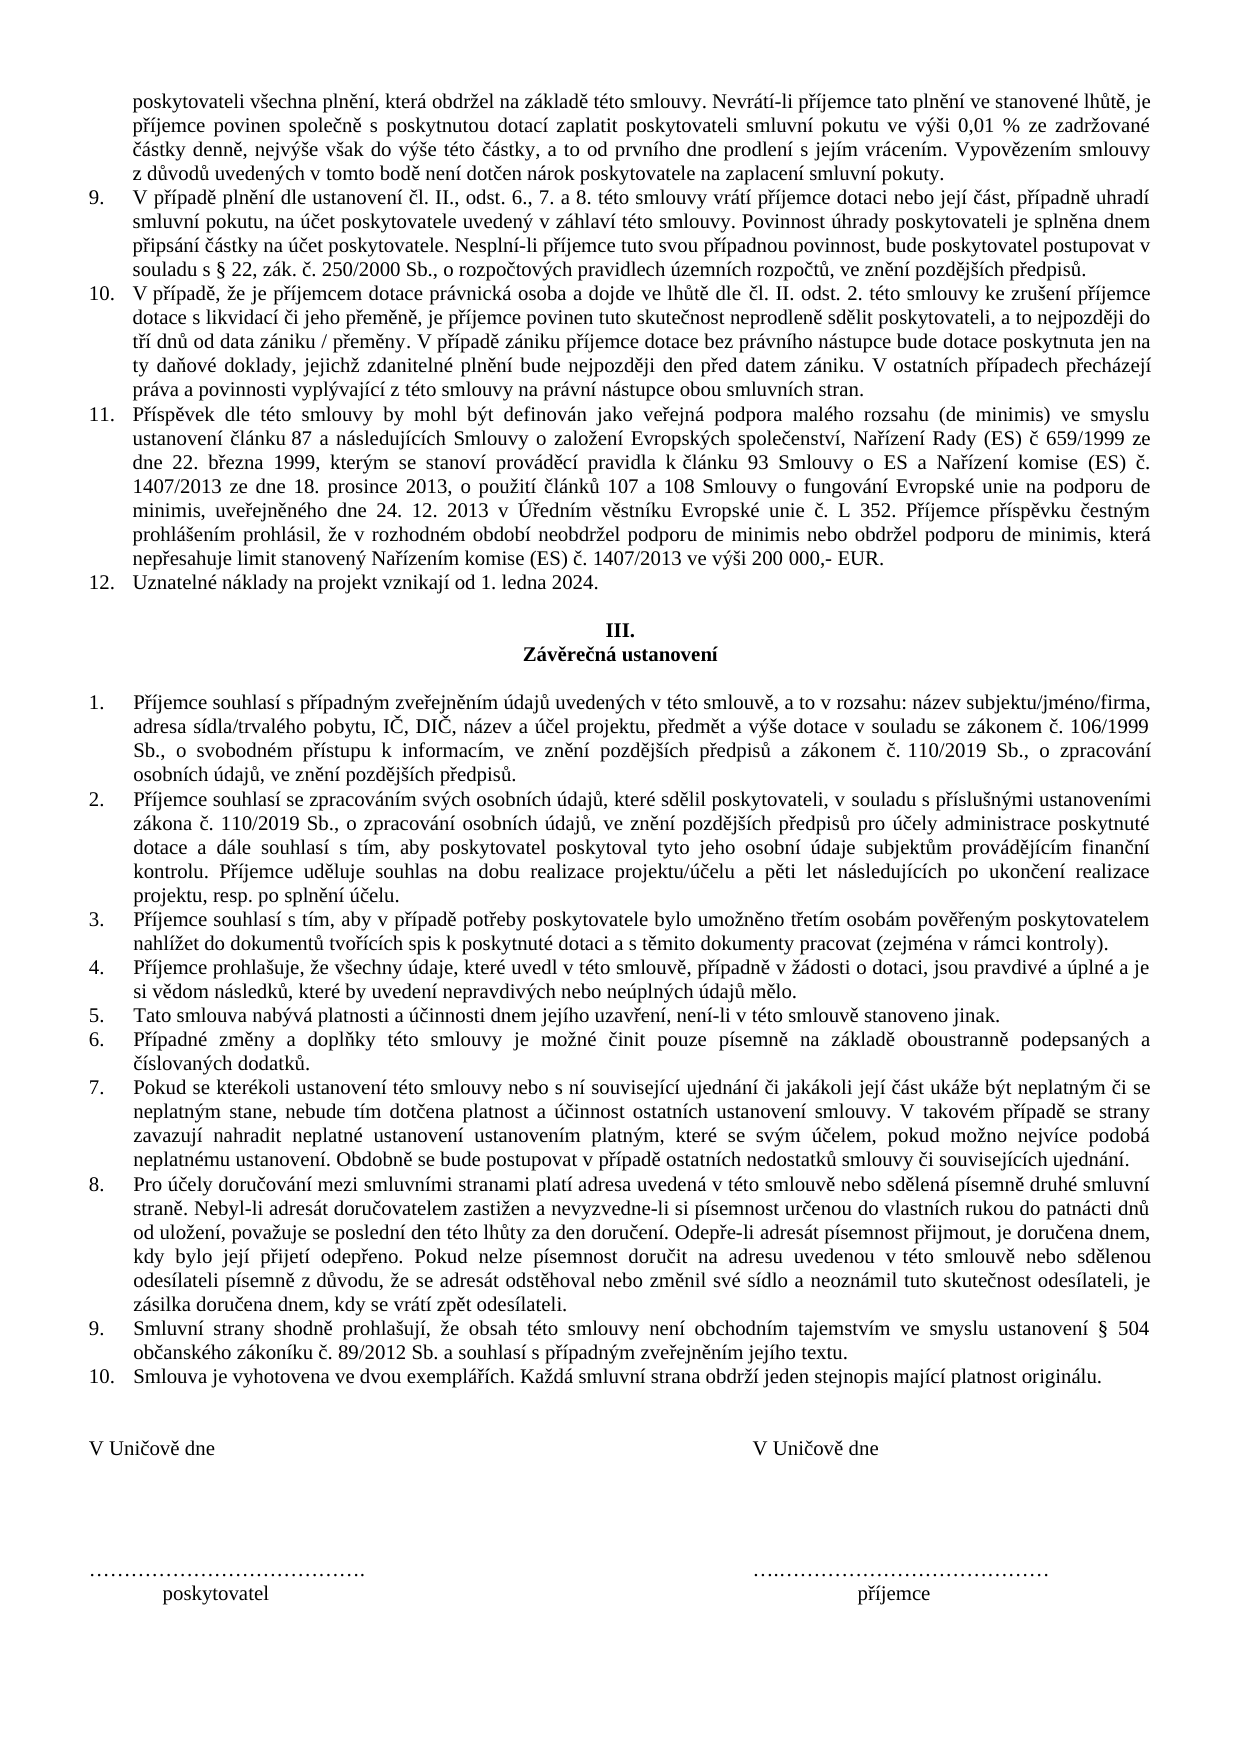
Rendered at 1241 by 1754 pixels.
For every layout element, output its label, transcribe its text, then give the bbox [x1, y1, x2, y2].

list Příjemce souhlasí s případným zveřejněním údajů uvedených v této smlouvě, a to v rozsahu: název subjektu/jméno/firma, adresa sídla/trvalého pobytu, IČ, DIČ, název a účel projektu, předmět a výše dotace v souladu se zákonem č. 106/1999 Sb., o svobodném přístupu k informacím, ve znění pozdějších předpisů a zákonem č. 110/2019 Sb., o zpracování osobních údajů, ve znění pozdějších předpisů. [89, 690, 1152, 786]
list Uznatelné náklady na projekt vznikají od 1. ledna 2024. [89, 570, 1152, 594]
list V případě plnění dle ustanovení čl. II., odst. 6., 7. a 8. této smlouvy vrátí příjemce dotaci nebo její část, případně uhradí smluvní pokutu, na účet poskytovatele uvedený v záhlaví této smlouvy. Povinnost úhrady poskytovateli je splněna dnem připsání částky na účet poskytovatele. Nesplní-li příjemce tuto svou případnou povinnost, bude poskytovatel postupovat v souladu s § 22, zák. č. 250/2000 Sb., o rozpočtových pravidlech územních rozpočtů, ve znění pozdějších předpisů. [89, 185, 1152, 281]
list Smluvní strany shodně prohlašují, že obsah této smlouvy není obchodním tajemstvím ve smyslu ustanovení § 504 občanského zákoníku č. 89/2012 Sb. a souhlasí s případným zveřejněním jejího textu. [89, 1316, 1152, 1364]
list Příjemce prohlašuje, že všechny údaje, které uvedl v této smlouvě, případně v žádosti o dotaci, jsou pravdivé a úplné a je si vědom následků, které by uvedení nepravdivých nebo neúplných údajů mělo. [89, 955, 1152, 1003]
list Příjemce souhlasí se zpracováním svých osobních údajů, které sdělil poskytovateli, v souladu s příslušnými ustanoveními zákona č. 110/2019 Sb., o zpracování osobních údajů, ve znění pozdějších předpisů pro účely administrace poskytnuté dotace a dále souhlasí s tím, aby poskytovatel poskytoval tyto jeho osobní údaje subjektům provádějícím finanční kontrolu. Příjemce uděluje souhlas na dobu realizace projektu/účelu a pěti let následujících po ukončení realizace projektu, resp. po splnění účelu. [89, 786, 1152, 907]
list Pro účely doručování mezi smluvními stranami platí adresa uvedená v této smlouvě nebo sdělená písemně druhé smluvní straně. Nebyl-li adresát doručovatelem zastižen a nevyzvedne-li si písemnost určenou do vlastních rukou do patnácti dnů od uložení, považuje se poslední den této lhůty za den doručení. Odepře-li adresát písemnost přijmout, je doručena dnem, kdy bylo její přijetí odepřeno. Pokud nelze písemnost doručit na adresu uvedenou v této smlouvě nebo sdělenou odesílateli písemně z důvodu, že se adresát odstěhoval nebo změnil své sídlo a neoznámil tuto skutečnost odesílateli, je zásilka doručena dnem, kdy se vrátí zpět odesílateli. [89, 1171, 1152, 1316]
list Příjemce souhlasí s tím, aby v případě potřeby poskytovatele bylo umožněno třetím osobám pověřeným poskytovatelem nahlížet do dokumentů tvořících spis k poskytnuté dotaci a s těmito dokumenty pracovat (zejména v rámci kontroly). [89, 907, 1152, 955]
list Pokud se kterékoli ustanovení této smlouvy nebo s ní související ujednání či jakákoli její část ukáže být neplatným či se neplatným stane, nebude tím dotčena platnost a účinnost ostatních ustanovení smlouvy. V takovém případě se strany zavazují nahradit neplatné ustanovení ustanovením platným, které se svým účelem, pokud možno nejvíce podobá neplatnému ustanovení. Obdobně se bude postupovat v případě ostatních nedostatků smlouvy či souvisejících ujednání. [89, 1075, 1152, 1171]
list V případě, že je příjemcem dotace právnická osoba a dojde ve lhůtě dle čl. II. odst. 2. této smlouvy ke zrušení příjemce dotace s likvidací či jeho přeměně, je příjemce povinen tuto skutečnost neprodleně sdělit poskytovateli, a to nejpozději do tří dnů od data zániku / přeměny. V případě zániku příjemce dotace bez právního nástupce bude dotace poskytnuta jen na ty daňové doklady, jejichž zdanitelné plnění bude nejpozději den před datem zániku. V ostatních případech přecházejí práva a povinnosti vyplývající z této smlouvy na právní nástupce obou smluvních stran. [89, 281, 1152, 401]
list Případné změny a doplňky této smlouvy je možné činit pouze písemně na základě oboustranně podepsaných a číslovaných dodatků. [89, 1027, 1152, 1075]
text Závěrečná ustanovení [89, 642, 1152, 666]
list Příspěvek dle této smlouvy by mohl být definován jako veřejná podpora malého rozsahu (de minimis) ve smyslu ustanovení článku 87 a následujících Smlouvy o založení Evropských společenství, Nařízení Rady (ES) č 659/1999 ze dne 22. března 1999, kterým se stanoví prováděcí pravidla k článku 93 Smlouvy o ES a Nařízení komise (ES) č. 1407/2013 ze dne 18. prosince 2013, o použití článků 107 a 108 Smlouvy o fungování Evropské unie na podporu de minimis, uveřejněného dne 24. 12. 2013 v Úředním věstníku Evropské unie č. L 352. Příjemce příspěvku čestným prohlášením prohlásil, že v rozhodném období neobdržel podporu de minimis nebo obdržel podporu de minimis, která nepřesahuje limit stanovený Nařízením komise (ES) č. 1407/2013 ve výši 200 000,- EUR. [89, 401, 1152, 570]
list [89, 89, 1152, 185]
list Tato smlouva nabývá platnosti a účinnosti dnem jejího uzavření, není-li v této smlouvě stanoveno jinak. [89, 1003, 1152, 1027]
list Smlouva je vyhotovena ve dvou exemplářích. Každá smluvní strana obdrží jeden stejnopis mající platnost originálu. [89, 1364, 1152, 1388]
text poskytovatel příjemce [89, 1581, 1152, 1604]
text III. [89, 618, 1152, 642]
text V Uničově dne V Uničově dne [89, 1436, 1152, 1460]
text …………………………………. ….………………………………… [89, 1556, 1152, 1581]
